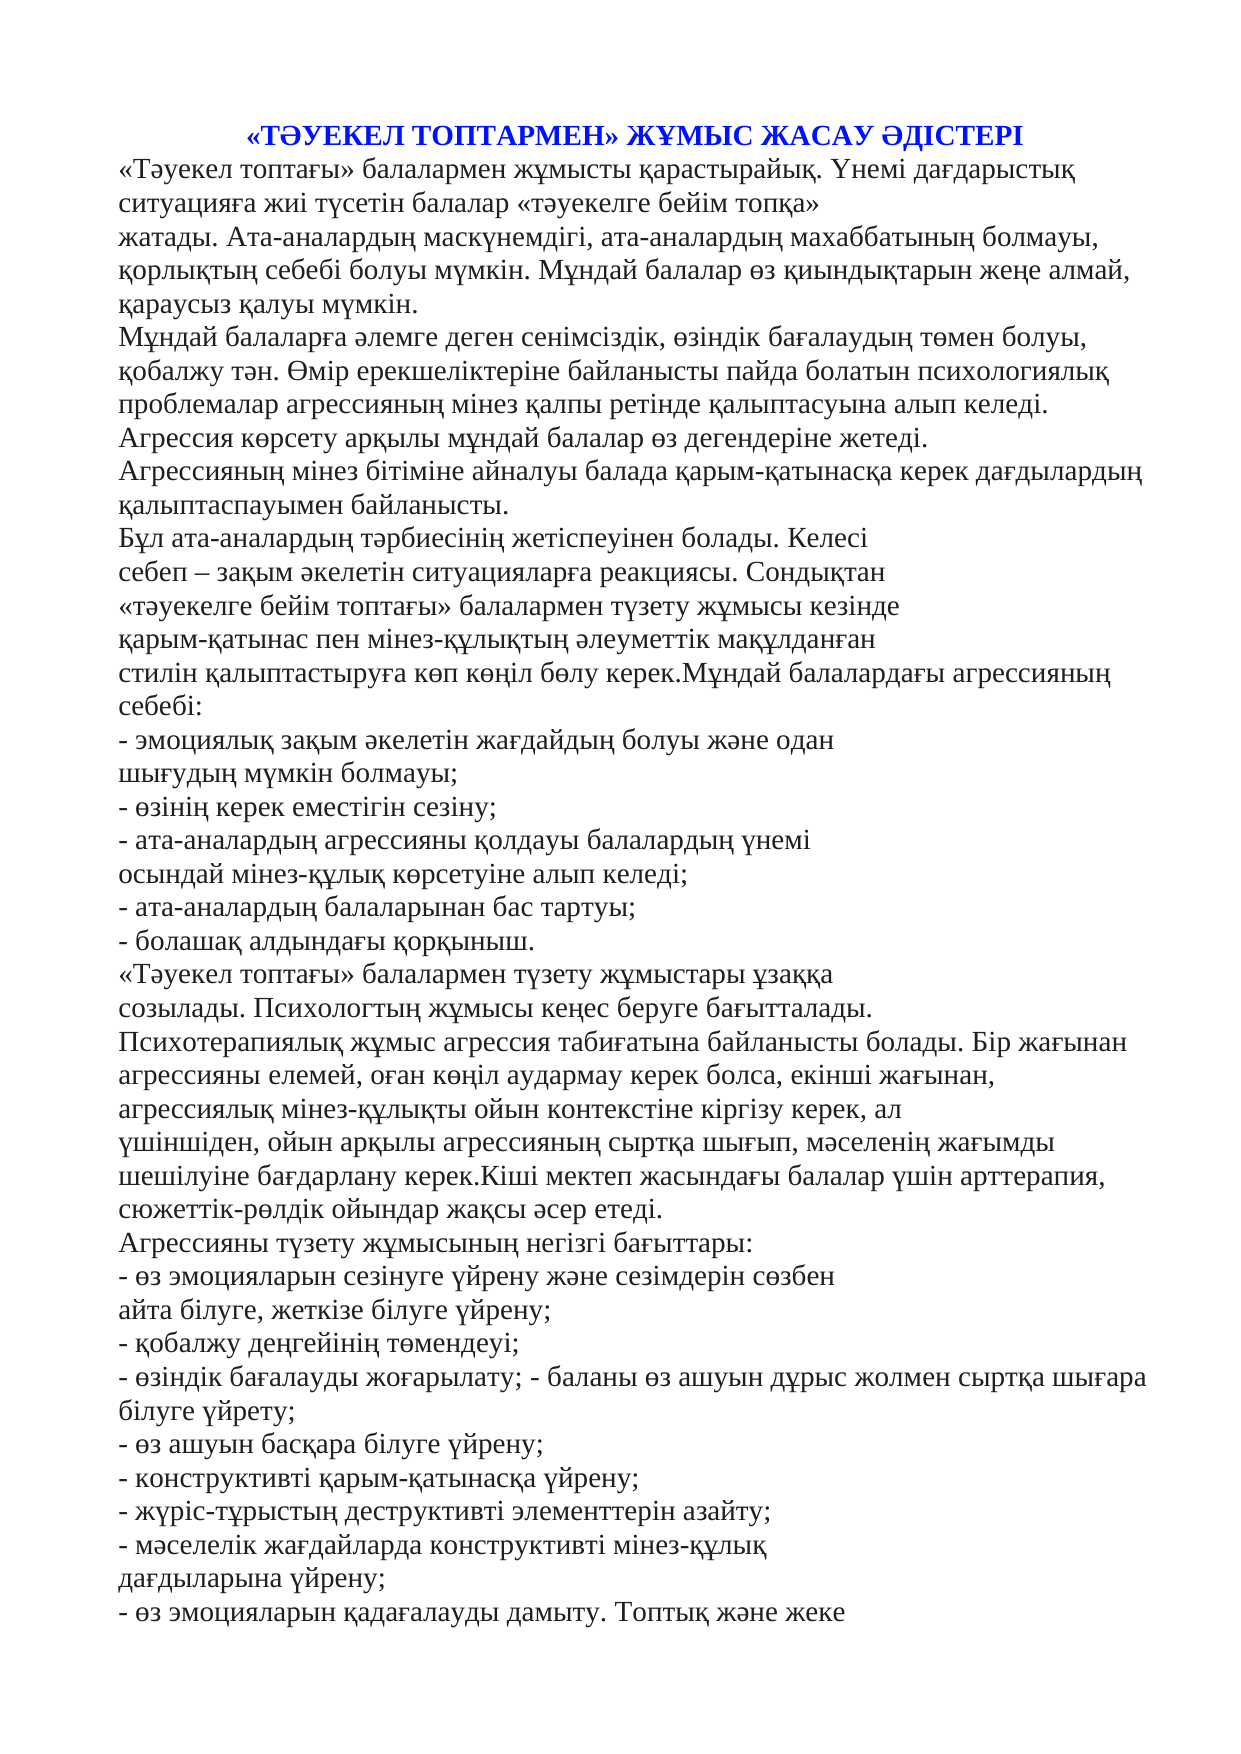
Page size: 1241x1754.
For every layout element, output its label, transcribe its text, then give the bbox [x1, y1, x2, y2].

text - эмоциялық зақым əкелетін жағдайдың болуы жəне одан [118, 722, 1152, 755]
text Мұндай балаларға əлемге деген сенімсіздік, өзіндік бағалаудың төмен болуы, қобалжу тəн. Өмір ерекшеліктеріне байланысты пайда болатын психологиялық проблемалар агрессияның мінез қалпы ретінде қалыптасуына алып келеді. [118, 319, 1152, 420]
text шығудың мүмкін болмауы; [118, 755, 1152, 789]
text Бұл ата-аналардың тəрбиесінің жетіспеуінен болады. Келесі [118, 521, 1152, 554]
text дағдыларына үйрену; [118, 1560, 1152, 1594]
text - өз эмоцияларын сезінуге үйрену жəне сезімдерін сөзбен [118, 1258, 1152, 1292]
text Агрессияны түзету жұмысының негізгі бағыттары: [118, 1225, 1152, 1258]
text себеп – зақым əкелетін ситуацияларға реакциясы. Сондықтан [118, 554, 1152, 588]
text Психотерапиялық жұмыс агрессия табиғатына байланысты болады. Бір жағынан агрессияны елемей, оған көңіл аудармау керек болса, екінші жағынан, агрессиялық мінез-құлықты ойын контекстіне кіргізу керек, ал [118, 1024, 1152, 1124]
text осындай мінез-құлық көрсетуіне алып келеді; [118, 856, 1152, 889]
text «ТƏУЕКЕЛ ТОПТАРМЕН» ЖҰМЫС ЖАСАУ ƏДІСТЕРІ [118, 118, 1152, 152]
text үшіншіден, ойын арқылы агрессияның сыртқа шығып, мəселенің жағымды шешілуіне бағдарлану керек.Кіші мектеп жасындағы балалар үшін арттерапия, сюжеттік-рөлдік ойындар жақсы əсер етеді. [118, 1124, 1152, 1225]
text жатады. Ата-аналардың маскүнемдігі, ата-аналардың махаббатының болмауы, қорлықтың себебі болуы мүмкін. Мұндай балалар өз қиындықтарын жеңе алмай, қараусыз қалуы мүмкін. [118, 219, 1152, 319]
text - өз ашуын басқара білуге үйрену; [118, 1426, 1152, 1460]
text Агрессия көрсету арқылы мұндай балалар өз дегендеріне жетеді. [118, 420, 1152, 453]
text - өзінің керек еместігін сезіну; [118, 789, 1152, 822]
text «тəуекелге бейім топтағы» балалармен түзету жұмысы кезінде [118, 588, 1152, 621]
text - қобалжу деңгейінің төмендеуі; [118, 1326, 1152, 1359]
text - болашақ алдындағы қорқыныш. [118, 923, 1152, 957]
text - ата-аналардың агрессияны қолдауы балалардың үнемі [118, 822, 1152, 856]
text - жүріс-тұрыстың деструктивті элементтерін азайту; [118, 1493, 1152, 1527]
text «Тəуекел топтағы» балалармен жұмысты қарастырайық. Үнемі дағдарыстық ситуацияға жиі түсетін балалар «тəуекелге бейім топқа» [118, 152, 1152, 219]
text - конструктивті қарым-қатынасқа үйрену; [118, 1460, 1152, 1493]
text - өзіндік бағалауды жоғарылату; - баланы өз ашуын дұрыс жолмен сыртқа шығара білуге үйрету; [118, 1359, 1152, 1426]
text созылады. Психологтың жұмысы кеңес беруге бағытталады. [118, 990, 1152, 1024]
text айта білуге, жеткізе білуге үйрену; [118, 1292, 1152, 1326]
text - мəселелік жағдайларда конструктивті мінез-құлық [118, 1527, 1152, 1560]
text «Тəуекел топтағы» балалармен түзету жұмыстары ұзаққа [118, 957, 1152, 990]
text Агрессияның мінез бітіміне айналуы балада қарым-қатынасқа керек дағдылардың қалыптаспауымен байланысты. [118, 453, 1152, 521]
text стилін қалыптастыруға көп көңіл бөлу керек.Мұндай балалардағы агрессияның себебі: [118, 655, 1152, 722]
text қарым-қатынас пен мінез-құлықтың əлеуметтік мақұлданған [118, 621, 1152, 655]
text - өз эмоцияларын қадағалауды дамыту. Топтық жəне жеке [118, 1594, 1152, 1627]
text - ата-аналардың балаларынан бас тартуы; [118, 889, 1152, 923]
